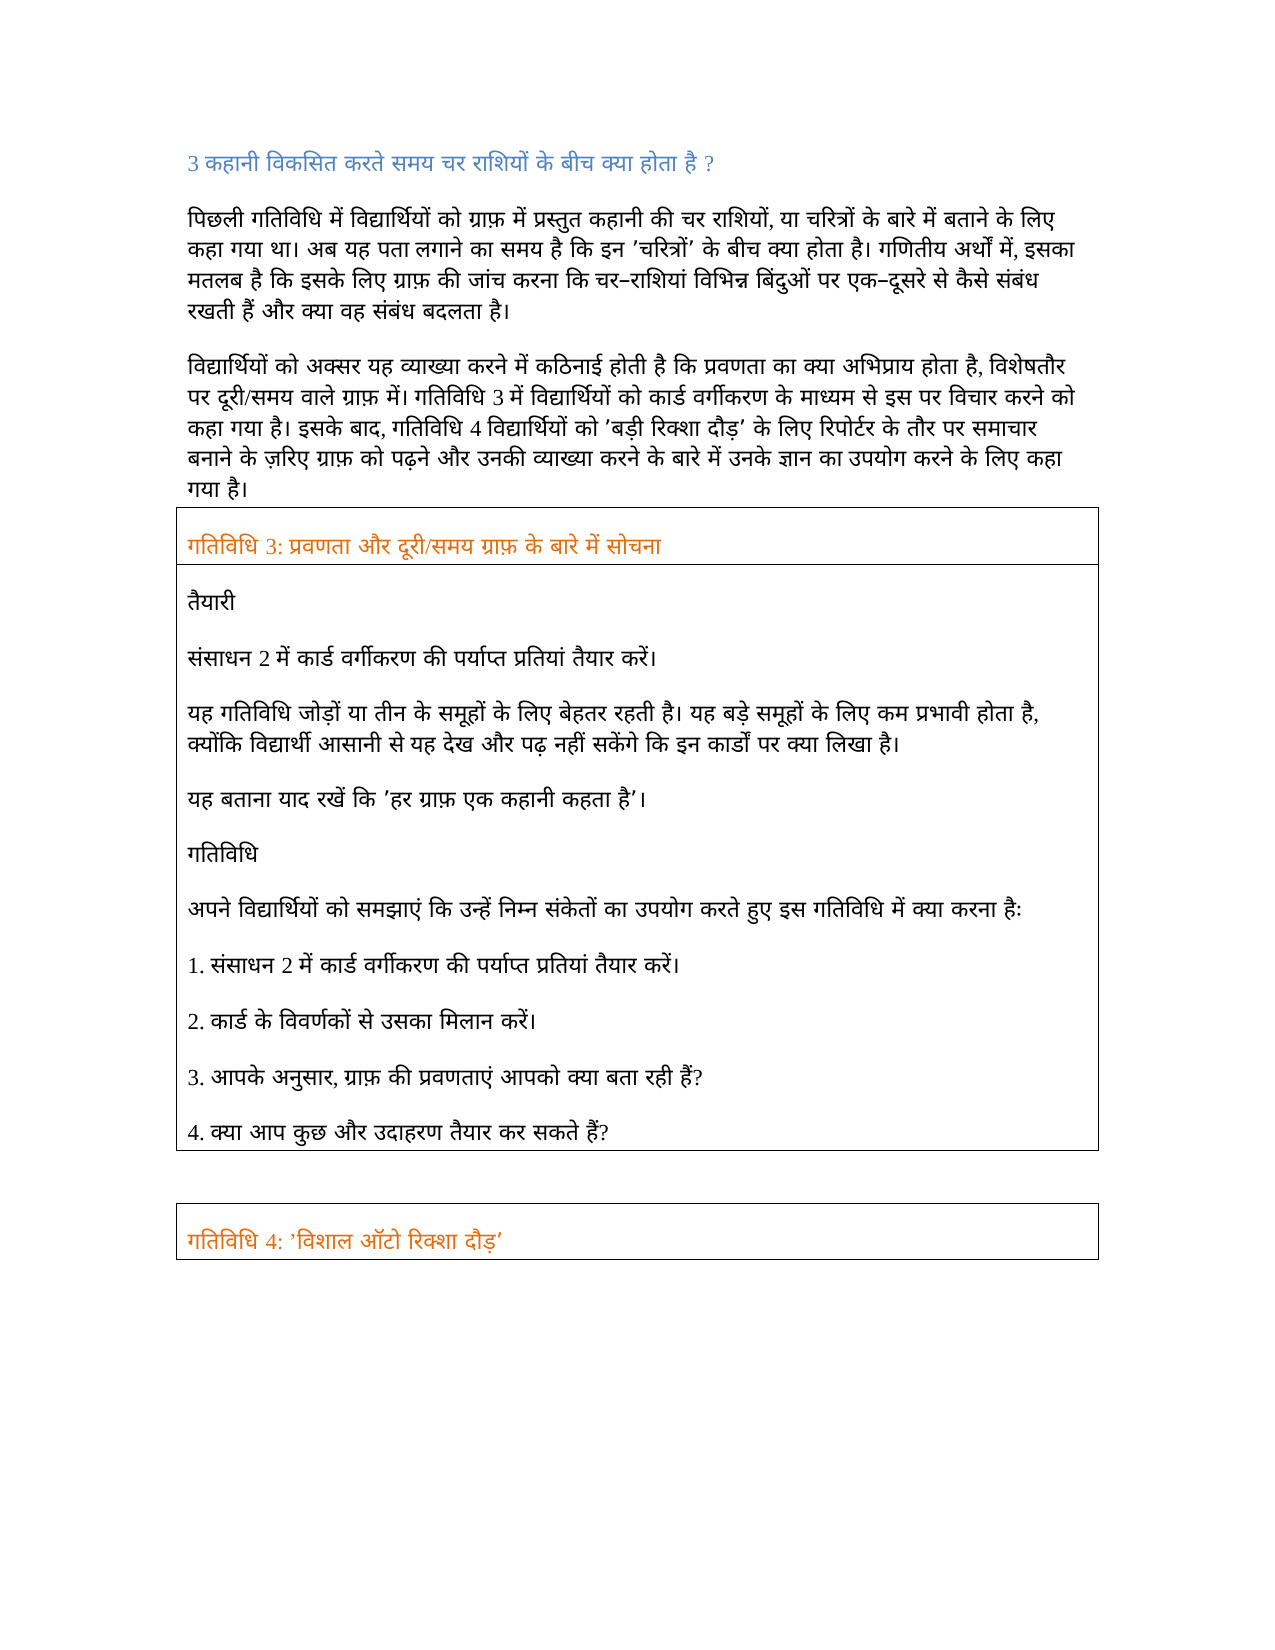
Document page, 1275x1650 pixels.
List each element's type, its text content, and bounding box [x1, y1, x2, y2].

text विद्यार्थियों को अक्सर यह व्याख्या करने में कठिनाई होती है कि प्रवणता का क्या अभिप्राय होता है, विशेषतौर पर दूरी/समय वाले ग्राफ़ में। गतिविधि 3 में विद्यार्थियों को कार्ड वर्गीकरण के माध्यम से इस पर विचार करने को कहा गया है। इसके बाद, गतिविधि 4 विद्यार्थियों को ’बड़ी रिक्शा दौड़’ के लिए रिपोर्टर के तौर पर समाचार बनाने के ज़रिए ग्राफ़ को पढ़ने और उनकी व्याख्या करने के बारे में उनके ज्ञान का उपयोग करने के लिए कहा गया है। [187, 353, 1087, 507]
text 3 कहानी विकसित करते समय चर राशियों के बीच क्या होता है ? [187, 150, 1087, 181]
table_cell तैयारी संसाधन 2 में कार्ड वर्गीकरण की पर्याप्त प्रतियां तैयार करें। यह गतिविधि जोड़ों या तीन के समूहों के लिए बेहतर रहती है। यह बड़े समूहों के लिए कम प्रभावी होता है, क्योंकि विद्यार्थी आसानी से यह देख और पढ़ नहीं सकेंगे कि इन कार्डों पर क्या लिखा है। यह बताना याद रखें कि ’हर ग्राफ़ एक कहानी कहता है’। गतिविधि अपने विद्यार्थियों को समझाएं कि उन्हें निम्न संकेतों का उपयोग करते हुए इस गतिविधि में क्या करना हैः 1. संसाधन 2 में कार्ड वर्गीकरण की पर्याप्त प्रतियां तैयार करें। 2. कार्ड के विवर्णकों से उसका मिलान करें। 3. आपके अनुसार, ग्राफ़ की प्रवणताएं आपको क्या बता रही हैं? 4. क्या आप कुछ और उदाहरण तैयार कर सकते हैं? [177, 565, 1098, 1150]
text पिछली गतिविधि में विद्यार्थियों को ग्राफ़ में प्रस्तुत कहानी की चर राशियों, या चरित्रों के बारे में बताने के लिए कहा गया था। अब यह पता लगाने का समय है कि इन ’चरित्रों’ के बीच क्या होता है। गणितीय अर्थों में, इसका मतलब है कि इसके लिए ग्राफ़ की जांच करना कि चर–राशियां विभिन्न बिंदुओं पर एक–दूसरे से कैसे संबंध रखती हैं और क्या वह संबंध बदलता है। [187, 206, 1087, 328]
table_header गतिविधि 3: प्रवणता और दूरी/समय ग्राफ़ के बारे में सोचना [177, 508, 1098, 564]
table_header गतिविधि 4: ’विशाल ऑटो रिक्शा दौड़’ [177, 1204, 1098, 1259]
